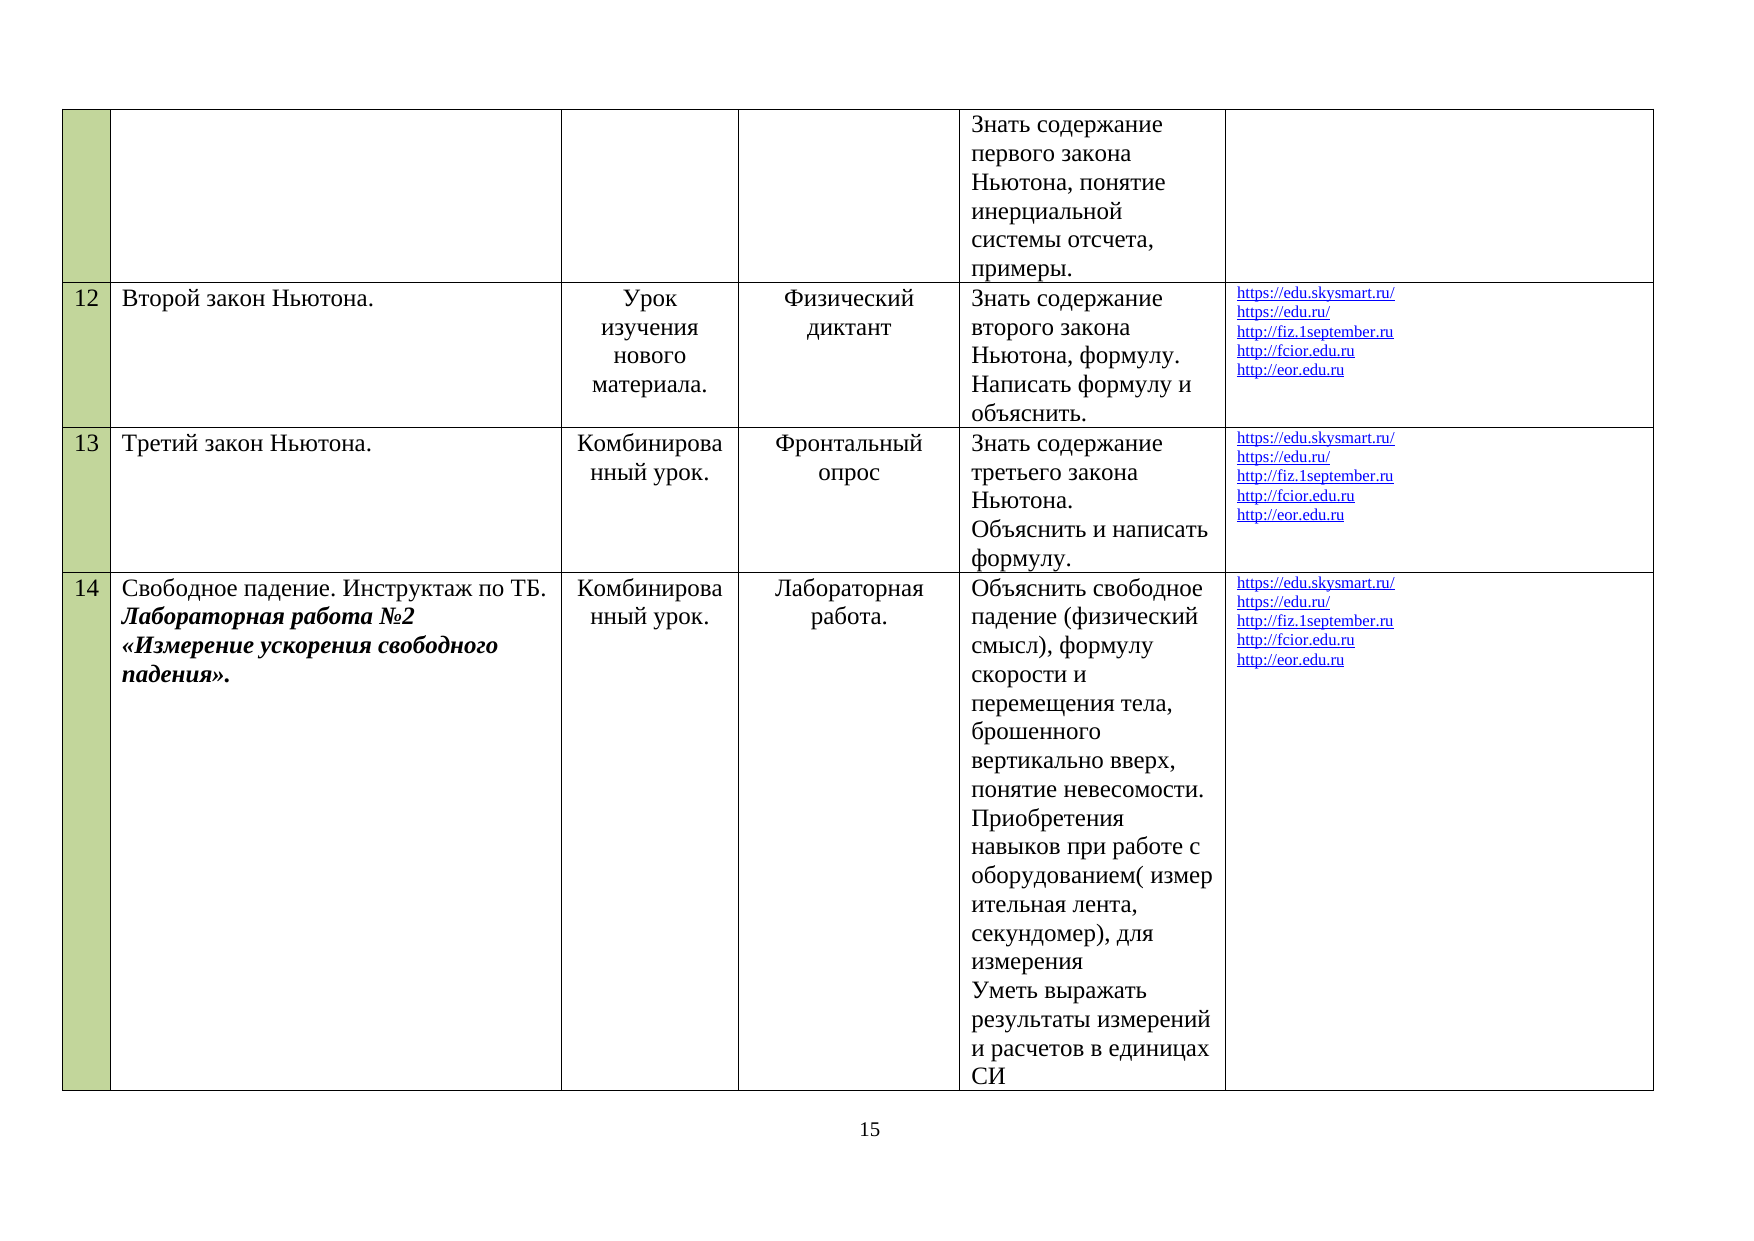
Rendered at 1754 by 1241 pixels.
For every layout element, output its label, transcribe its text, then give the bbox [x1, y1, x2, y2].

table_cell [1226, 110, 1653, 282]
table_cell Урок изучения нового материала. [562, 283, 738, 427]
table_cell 14 [63, 573, 110, 1090]
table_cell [562, 110, 738, 282]
table_cell Второй закон Ньютона. [111, 283, 561, 427]
table_cell Комбинированный урок. [562, 573, 738, 1090]
table_cell 13 [63, 428, 110, 572]
table_cell Лабораторная работа. [739, 573, 959, 1090]
table_cell Физический диктант [739, 283, 959, 427]
table_cell Объяснить свободное падение (физический смысл), формулу скорости и перемещения тела, брошенного вертикально вверх, понятие невесомости. Приобретения навыков при работе с оборудованием( измерительная лента, секундомер), для измерения Уметь выражать результаты измерений и расчетов в единицах СИ [960, 573, 1225, 1090]
table_cell https://edu.skysmart.ru/ https://edu.ru/ http://fiz.1september.ru http://fcior.edu.ru http://eor.edu.ru [1226, 283, 1653, 427]
table_cell https://edu.skysmart.ru/ https://edu.ru/ http://fiz.1september.ru http://fcior.edu.ru http://eor.edu.ru [1226, 428, 1653, 572]
table_cell Третий закон Ньютона. [111, 428, 561, 572]
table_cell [739, 110, 959, 282]
table_cell Свободное падение. Инструктаж по ТБ. Лабораторная работа №2 «Измерение ускорения свободного падения». [111, 573, 561, 1090]
table_cell Фронтальный опрос [739, 428, 959, 572]
table_cell Комбинированный урок. [562, 428, 738, 572]
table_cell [960, 110, 1225, 282]
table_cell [111, 110, 561, 282]
table_cell Знать содержание третьего закона Ньютона. Объяснить и написать формулу. [960, 428, 1225, 572]
table_cell 11 [63, 110, 110, 282]
table_cell Знать содержание второго закона Ньютона, формулу. Написать формулу и объяснить. [960, 283, 1225, 427]
table_cell 12 [63, 283, 110, 427]
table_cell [1226, 573, 1653, 1090]
